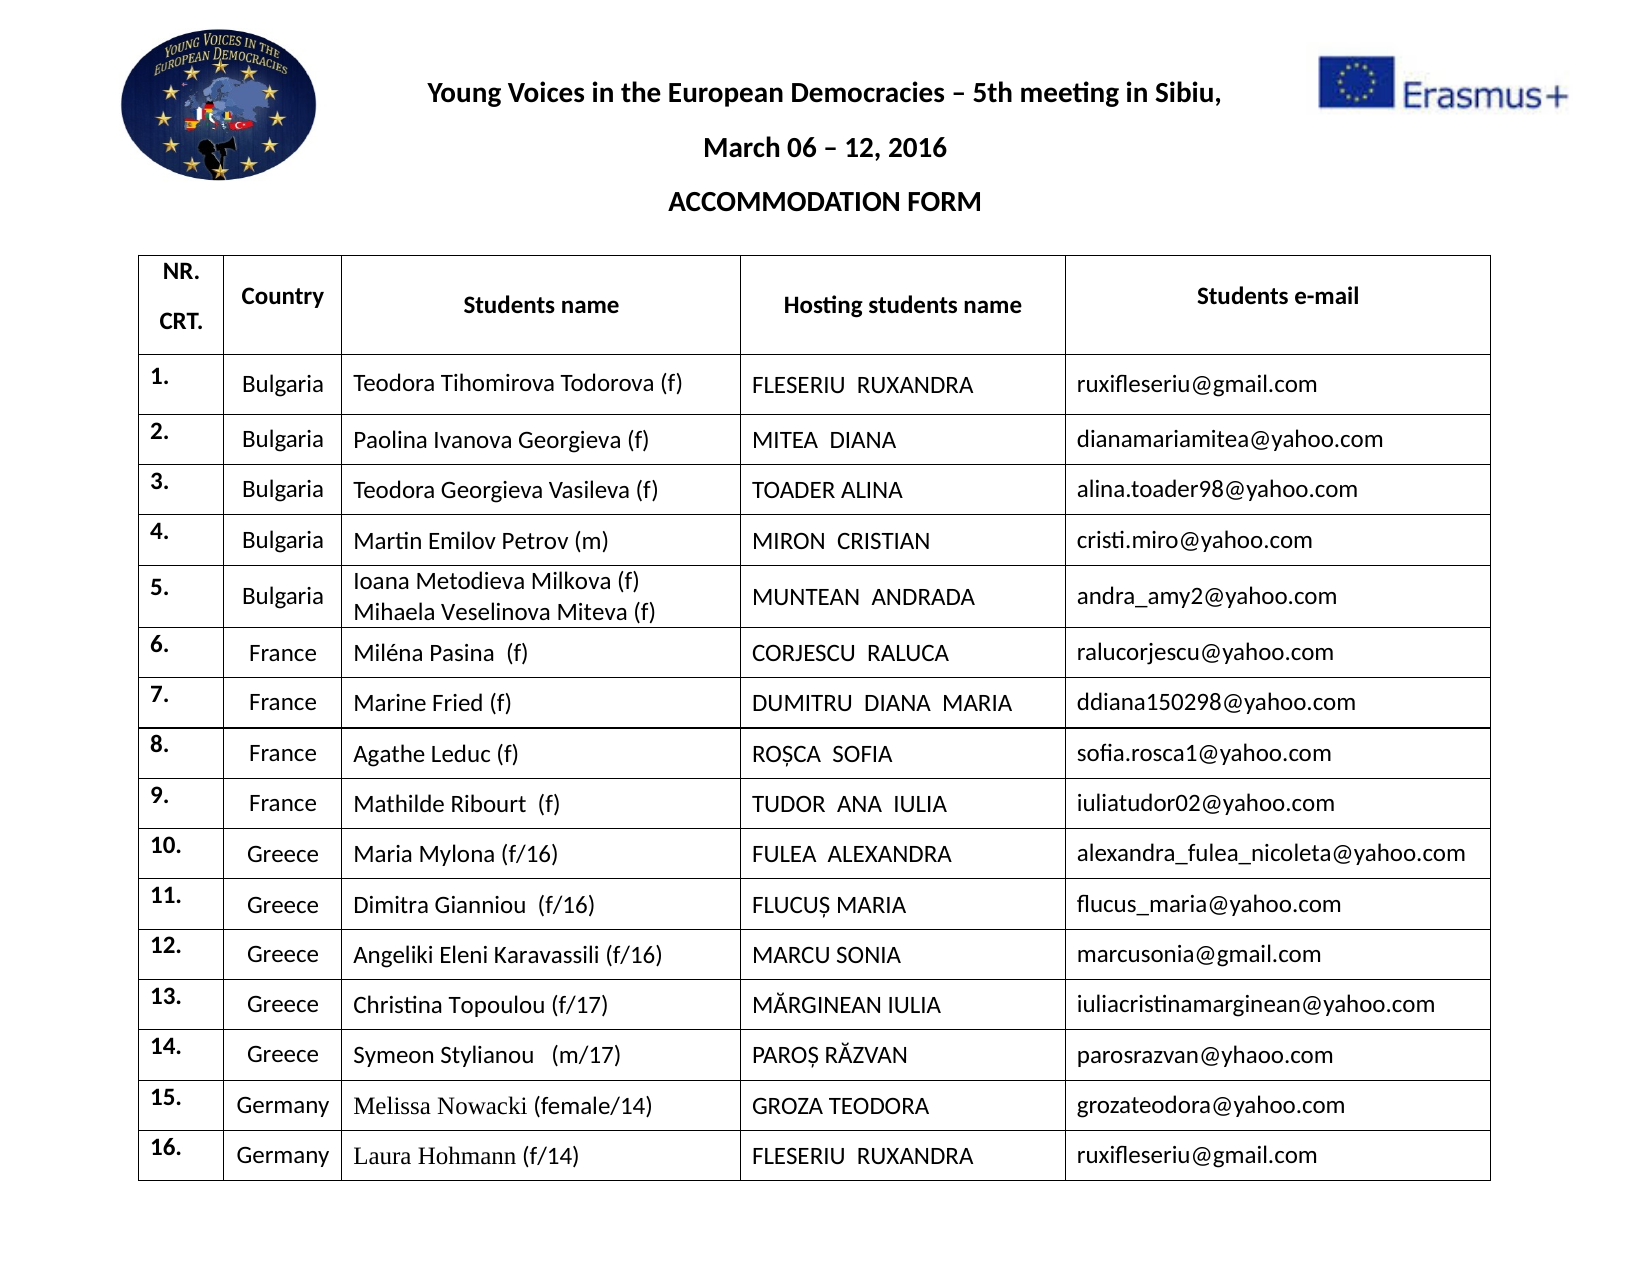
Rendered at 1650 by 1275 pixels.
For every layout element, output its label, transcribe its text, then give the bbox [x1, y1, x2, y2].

picture [1305, 42, 1583, 124]
table_cell FULEA ALEXANDRA [741, 829, 1065, 878]
table_cell 16. [139, 1131, 223, 1180]
table_cell Greece [224, 980, 341, 1029]
table_cell Greece [224, 1030, 341, 1079]
table_cell 8. [139, 729, 223, 778]
table_cell ROŞCA SOFIA [741, 729, 1065, 778]
table_cell 5. [139, 566, 223, 627]
table_cell MUNTEAN ANDRADA [741, 566, 1065, 627]
table_header NR. CRT. [139, 256, 223, 354]
table_cell Miléna Pasina (f) [342, 628, 740, 677]
table_cell ruxifleseriu@gmail.com [1066, 1131, 1490, 1180]
table_cell MĂRGINEAN IULIA [741, 980, 1065, 1029]
table_cell Martin Emilov Petrov (m) [342, 515, 740, 565]
table_cell marcusonia@gmail.com [1066, 930, 1490, 979]
table_cell Germany [224, 1131, 341, 1180]
table_cell Mathilde Ribourt (f) [342, 779, 740, 828]
table_header Students name [342, 256, 740, 354]
table_cell TOADER ALINA [741, 465, 1065, 514]
table_cell France [224, 628, 341, 677]
table_cell MARCU SONIA [741, 930, 1065, 979]
table_cell France [224, 729, 341, 778]
table_cell Greece [224, 829, 341, 878]
table_cell alina.toader98@yahoo.com [1066, 465, 1490, 514]
table_cell 7. [139, 678, 223, 727]
table_cell Greece [224, 930, 341, 979]
table_cell Melissa Nowacki (female/14) [342, 1081, 740, 1130]
table_cell TUDOR ANA IULIA [741, 779, 1065, 828]
table_cell ralucorjescu@yahoo.com [1066, 628, 1490, 677]
table_cell Christina Topoulou (f/17) [342, 980, 740, 1029]
table_cell FLESERIU RUXANDRA [741, 1131, 1065, 1180]
table_cell dianamariamitea@yahoo.com [1066, 415, 1490, 464]
table_cell Teodora Tihomirova Todorova (f) [342, 355, 740, 414]
table_cell iuliatudor02@yahoo.com [1066, 779, 1490, 828]
table_cell GROZA TEODORA [741, 1081, 1065, 1130]
table_cell Teodora Georgieva Vasileva (f) [342, 465, 740, 514]
table_cell Laura Hohmann (f/14) [342, 1131, 740, 1180]
table_cell ruxifleseriu@gmail.com [1066, 355, 1490, 414]
table_cell Bulgaria [224, 415, 341, 464]
table_cell ddiana150298@yahoo.com [1066, 678, 1490, 727]
table_cell 12. [139, 930, 223, 979]
table_cell Germany [224, 1081, 341, 1130]
table_cell cristi.miro@yahoo.com [1066, 515, 1490, 565]
table_cell Bulgaria [224, 566, 341, 627]
table_cell 6. [139, 628, 223, 677]
table_cell 4. [139, 515, 223, 565]
table_cell Bulgaria [224, 465, 341, 514]
table_cell FLUCUȘ MARIA [741, 879, 1065, 929]
table_cell 9. [139, 779, 223, 828]
table_cell Ioana Metodieva Milkova (f) Mihaela Veselinova Miteva (f) [342, 566, 740, 627]
text ACCOMMODATION FORM [150, 183, 1500, 219]
table_cell Angeliki Eleni Karavassili (f/16) [342, 930, 740, 979]
table_cell Maria Mylona (f/16) [342, 829, 740, 878]
table_cell CORJESCU RALUCA [741, 628, 1065, 677]
table_cell DUMITRU DIANA MARIA [741, 678, 1065, 727]
table_cell FLESERIU RUXANDRA [741, 355, 1065, 414]
table_cell Agathe Leduc (f) [342, 729, 740, 778]
table_cell parosrazvan@yhaoo.com [1066, 1030, 1490, 1079]
table_cell MIRON CRISTIAN [741, 515, 1065, 565]
table_cell alexandra_fulea_nicoleta@yahoo.com [1066, 829, 1490, 878]
table_cell Dimitra Gianniou (f/16) [342, 879, 740, 929]
table_cell andra_amy2@yahoo.com [1066, 566, 1490, 627]
table_cell PAROȘ RĂZVAN [741, 1030, 1065, 1079]
table_cell Marine Fried (f) [342, 678, 740, 727]
table_cell MITEA DIANA [741, 415, 1065, 464]
table_cell 13. [139, 980, 223, 1029]
table_cell Bulgaria [224, 355, 341, 414]
table_header Hosting students name [741, 256, 1065, 354]
table_cell grozateodora@yahoo.com [1066, 1081, 1490, 1130]
table_cell Bulgaria [224, 515, 341, 565]
table_cell Greece [224, 879, 341, 929]
table_cell 2. [139, 415, 223, 464]
table_cell 10. [139, 829, 223, 878]
table_cell 1. [139, 355, 223, 414]
table_header Students e-mail [1066, 256, 1490, 354]
table_cell Symeon Stylianou (m/17) [342, 1030, 740, 1079]
table_cell 14. [139, 1030, 223, 1079]
table_header Country [224, 256, 341, 354]
table_cell flucus_maria@yahoo.com [1066, 879, 1490, 929]
picture [97, 28, 342, 181]
table_cell France [224, 678, 341, 727]
table_cell Paolina Ivanova Georgieva (f) [342, 415, 740, 464]
table_cell 3. [139, 465, 223, 514]
table_cell 15. [139, 1081, 223, 1130]
table_cell 11. [139, 879, 223, 929]
table_cell iuliacristinamarginean@yahoo.com [1066, 980, 1490, 1029]
table_cell France [224, 779, 341, 828]
table_cell sofia.rosca1@yahoo.com [1066, 729, 1490, 778]
